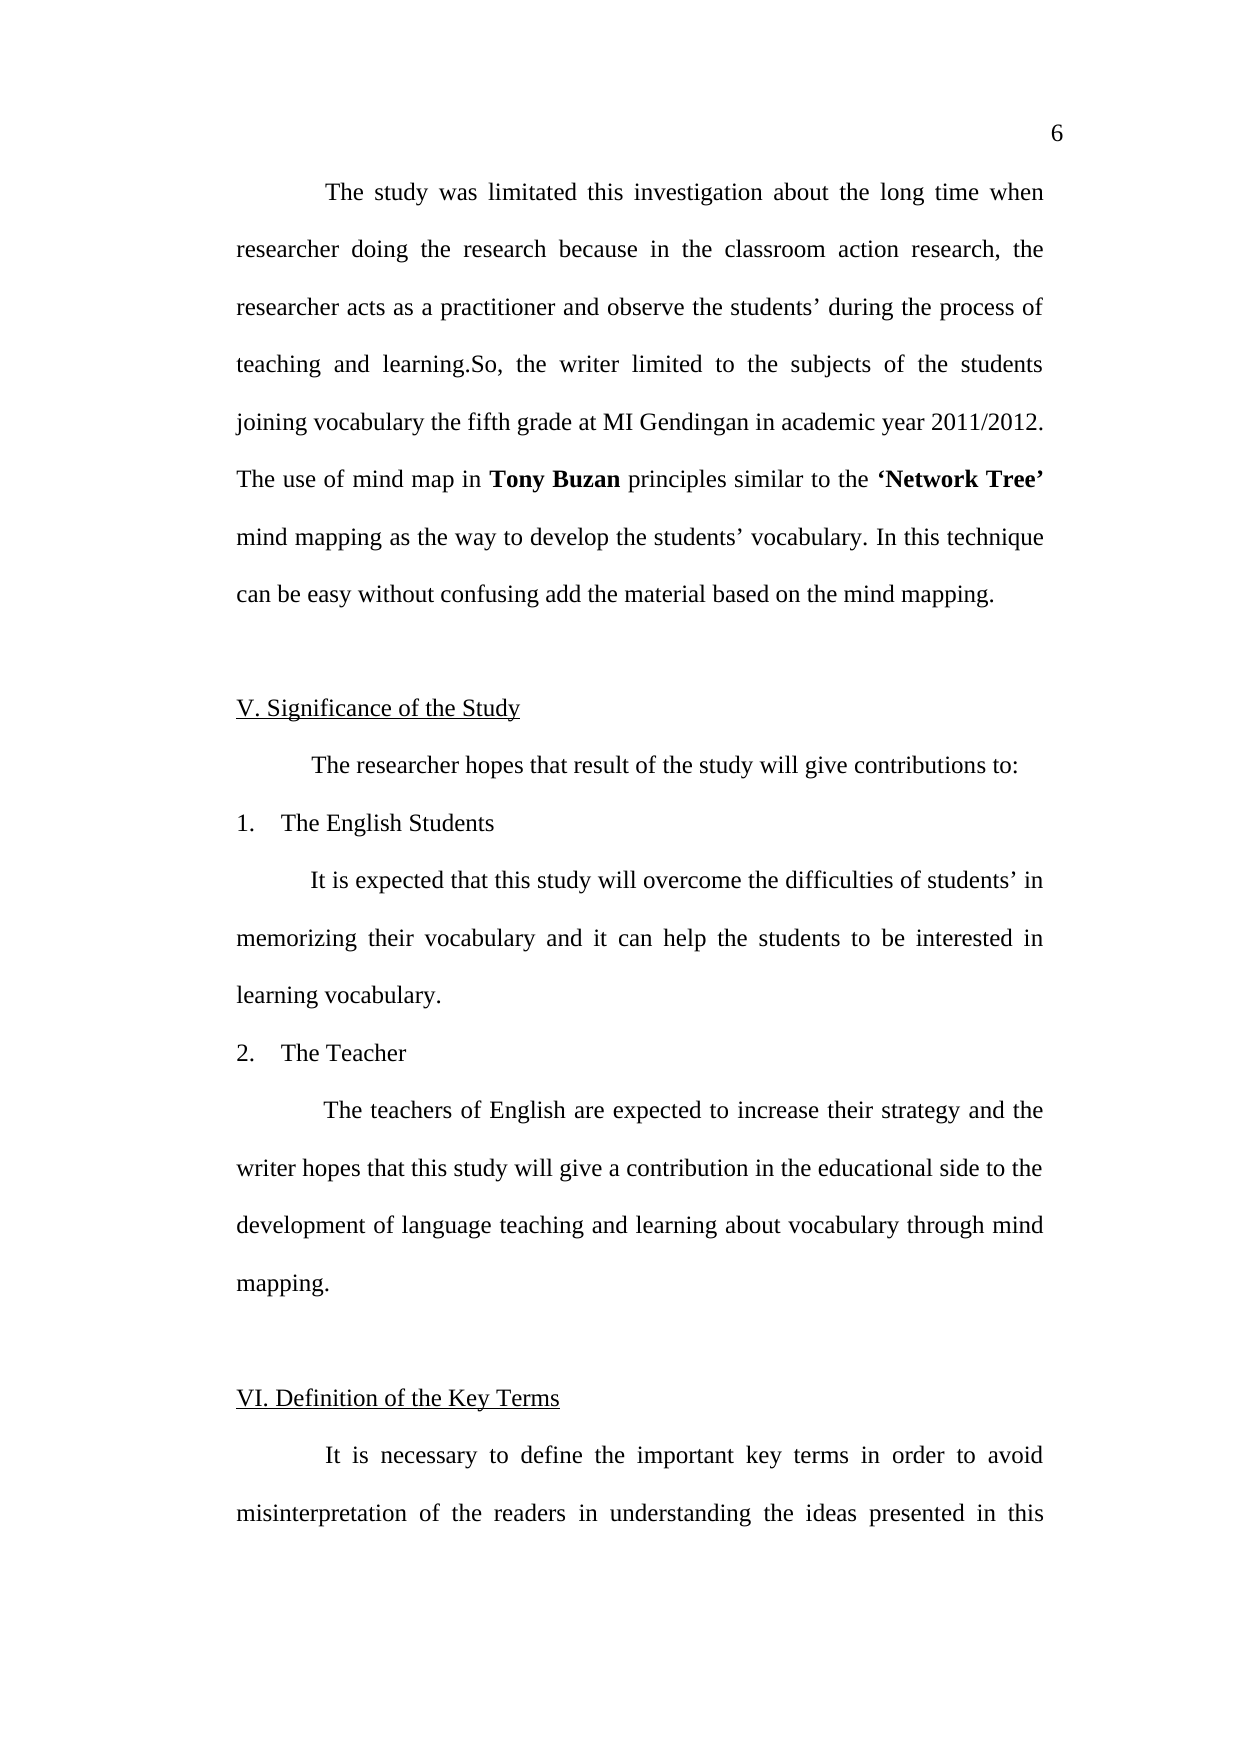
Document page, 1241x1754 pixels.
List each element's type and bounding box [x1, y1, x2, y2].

table_header [235, 176, 1045, 1527]
